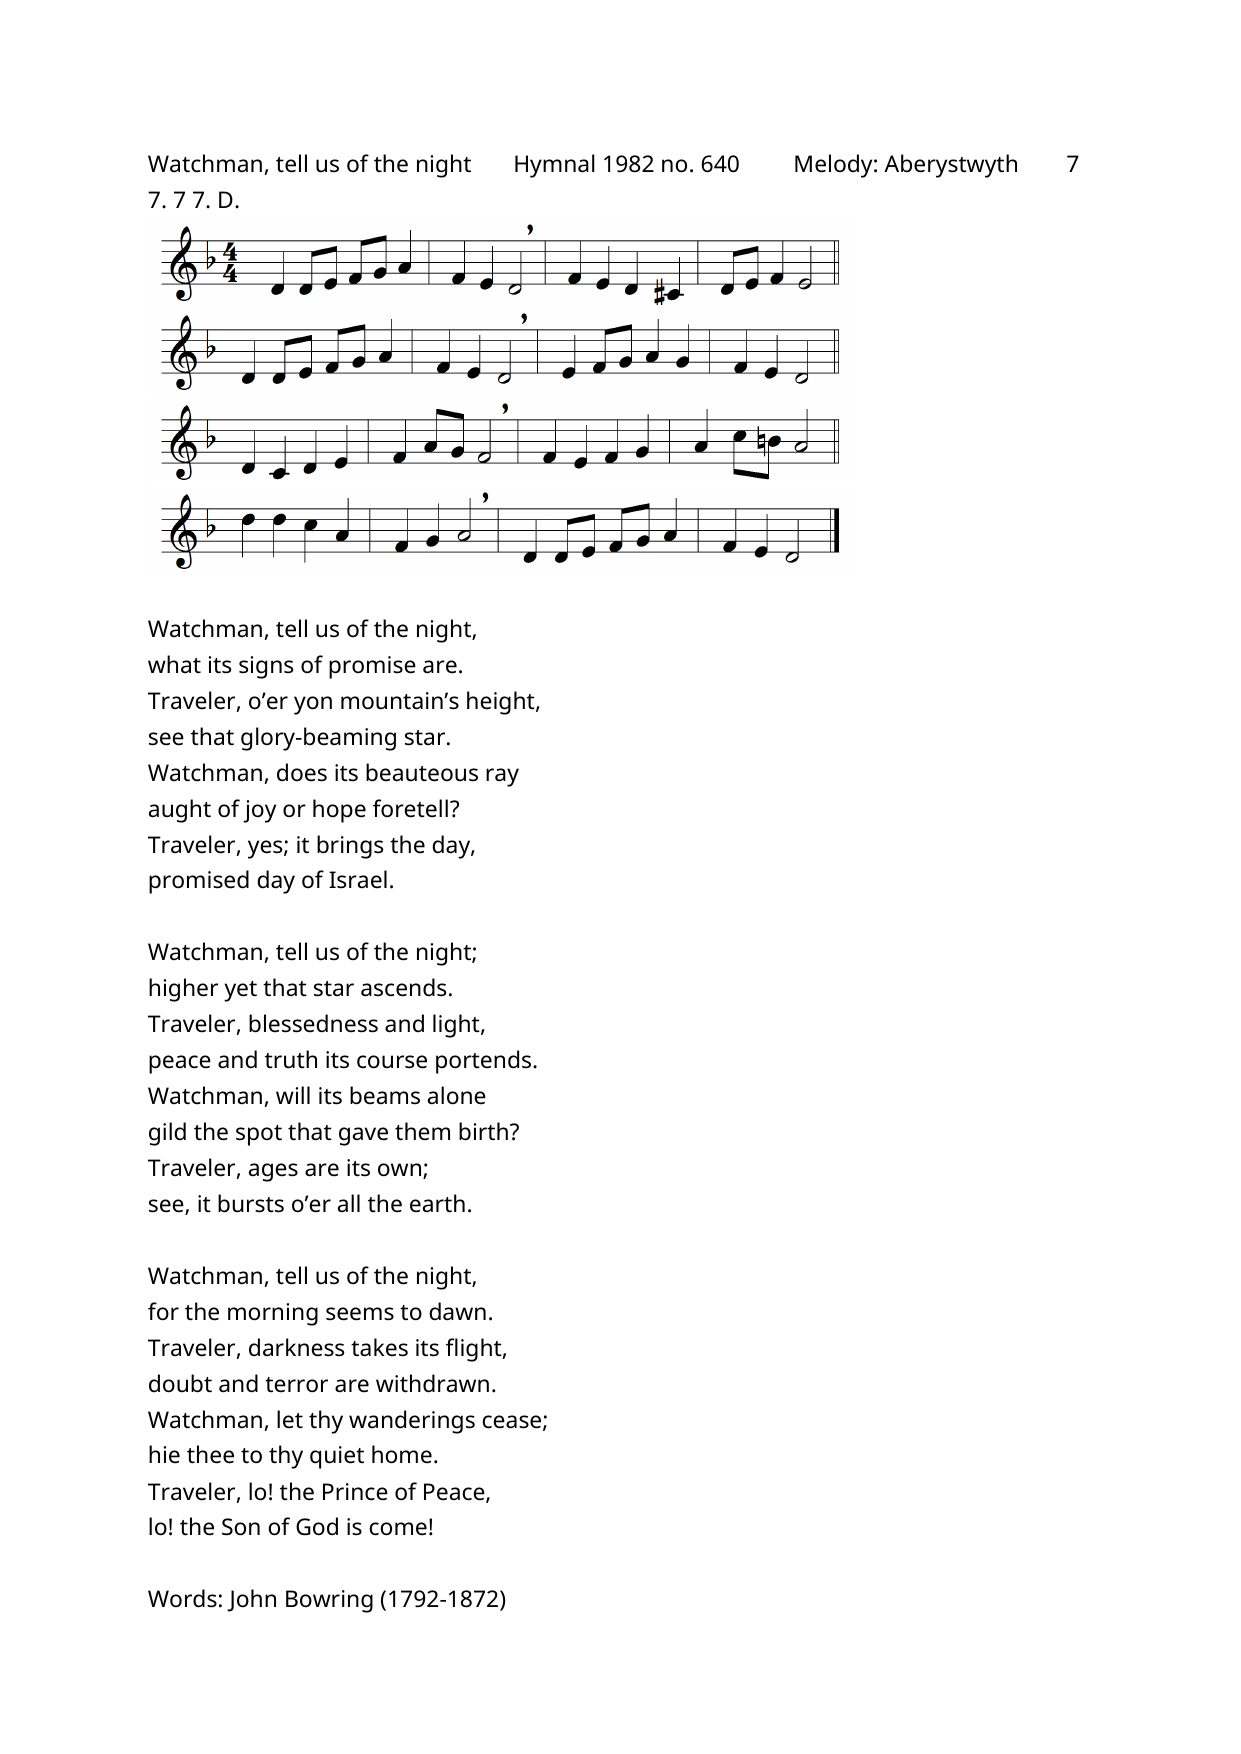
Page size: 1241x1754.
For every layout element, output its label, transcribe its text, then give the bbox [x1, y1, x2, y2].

text Traveler, lo! the Prince of Peace, [148, 1475, 1093, 1507]
text aught of joy or hope foretell? [148, 793, 1093, 824]
picture [147, 308, 857, 394]
text Traveler, ages are its own; [148, 1152, 1093, 1183]
text what its signs of promise are. [148, 649, 1093, 680]
text Watchman, will its beams alone [148, 1080, 1093, 1111]
text Traveler, yes; it brings the day, [148, 828, 1093, 860]
text Watchman, does its beauteous ray [148, 757, 1093, 788]
text for the morning seems to dawn. [148, 1296, 1093, 1327]
text Watchman, tell us of the night; [148, 936, 1093, 968]
text Traveler, o’er yon mountain’s height, [148, 685, 1093, 716]
picture [147, 398, 857, 484]
text see that glory-beaming star. [148, 721, 1093, 752]
text see, it bursts o’er all the earth. [148, 1188, 1093, 1219]
text hie thee to thy quiet home. [148, 1439, 1093, 1471]
text promised day of Israel. [148, 864, 1093, 896]
text Traveler, blessedness and light, [148, 1008, 1093, 1039]
text lo! the Son of God is come! [148, 1511, 1093, 1543]
text peace and truth its course portends. [148, 1044, 1093, 1075]
text Words: John Bowring (1792-1872) [148, 1583, 1093, 1614]
picture [147, 219, 857, 305]
text Watchman, let thy wanderings cease; [148, 1403, 1093, 1435]
text doubt and terror are withdrawn. [148, 1368, 1093, 1399]
text Watchman, tell us of the night Hymnal 1982 no. 640 Melody: Aberystwyth 7 7. 7 7. D. [148, 148, 1093, 215]
text Watchman, tell us of the night, [148, 1260, 1093, 1291]
text higher yet that star ascends. [148, 972, 1093, 1003]
text Watchman, tell us of the night, [148, 613, 1093, 644]
text gild the spot that gave them birth? [148, 1116, 1093, 1147]
text Traveler, darkness takes its flight, [148, 1332, 1093, 1363]
picture [147, 487, 857, 573]
